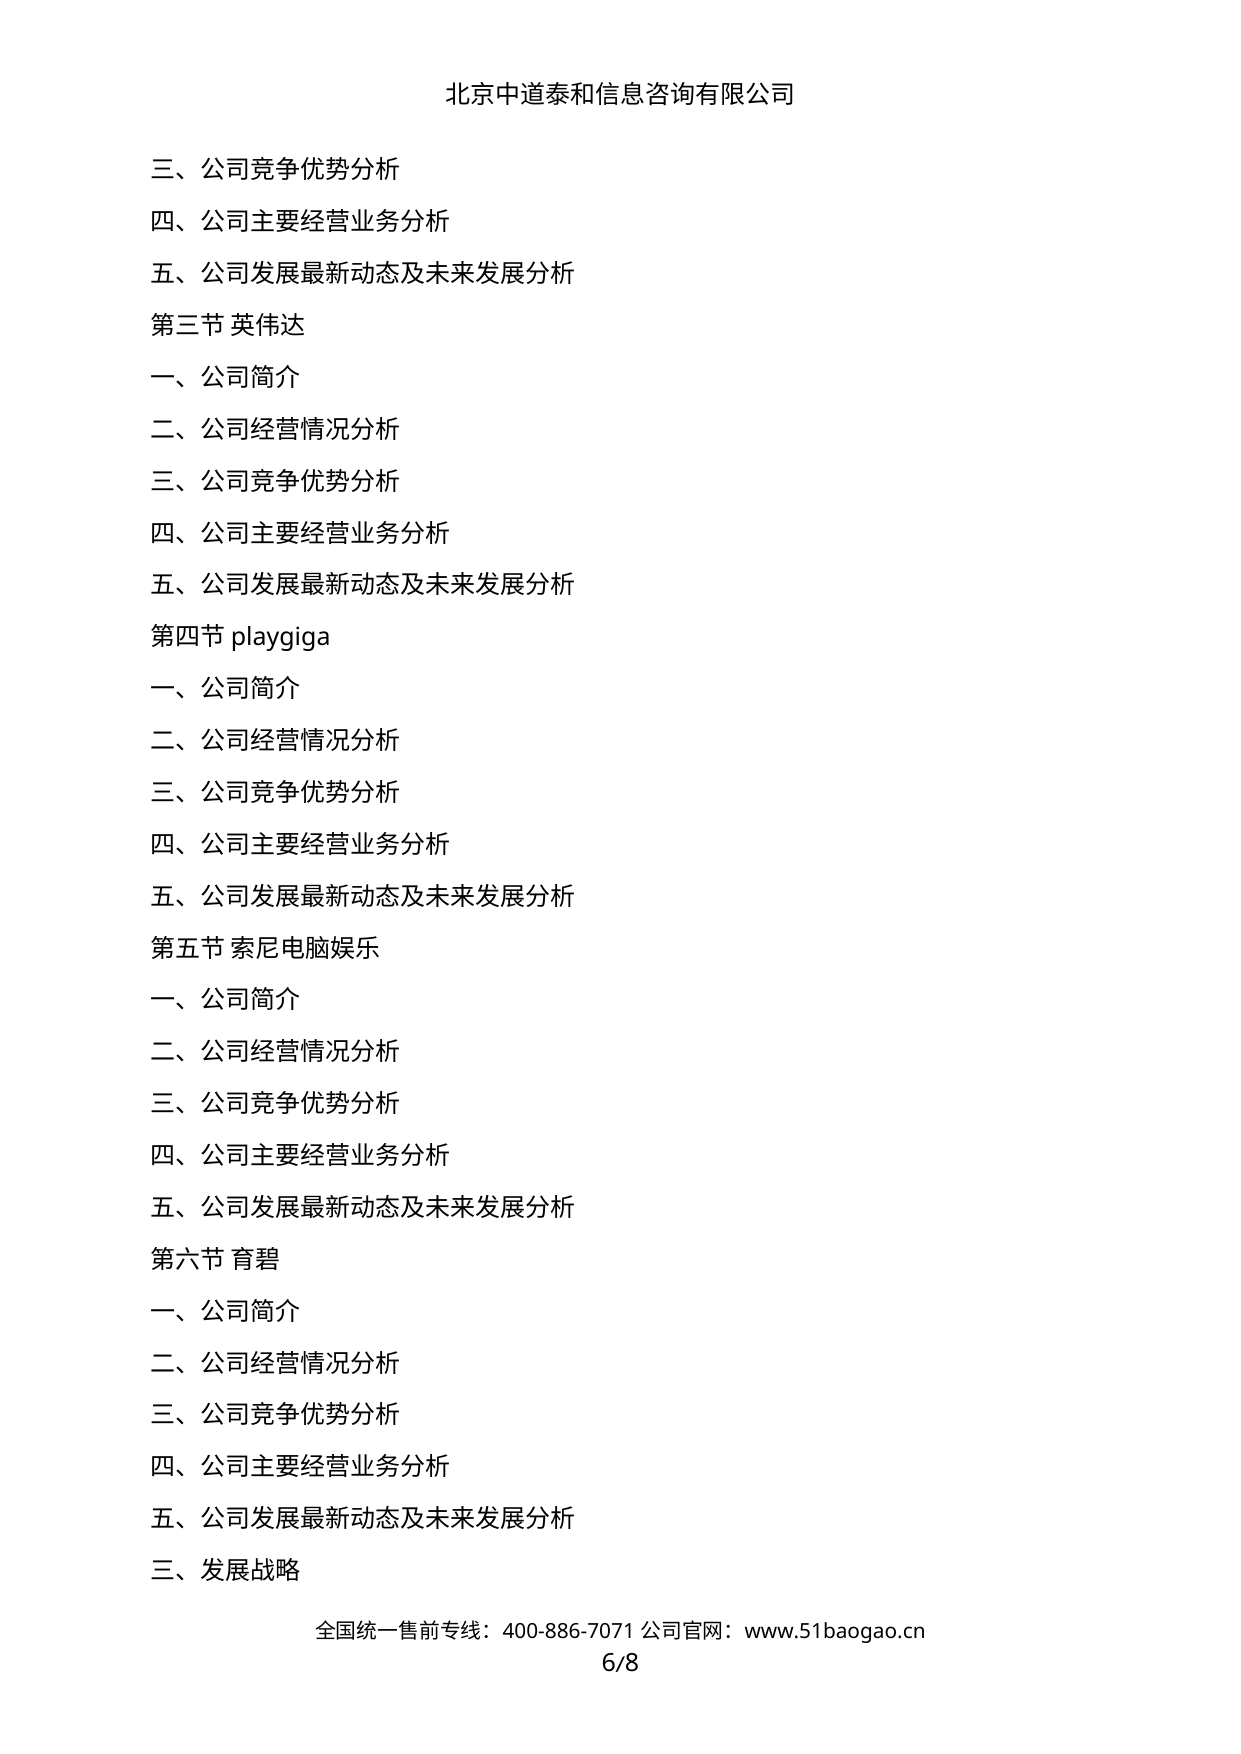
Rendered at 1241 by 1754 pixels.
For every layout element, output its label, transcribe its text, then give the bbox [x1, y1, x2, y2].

text 一、公司简介 [150, 357, 1090, 394]
text 三、发展战略 [150, 1551, 1090, 1587]
text 三、公司竞争优势分析 [150, 772, 1090, 809]
text 四、公司主要经营业务分析 [150, 1136, 1090, 1172]
text 五、公司发展最新动态及未来发展分析 [150, 876, 1090, 912]
text 五、公司发展最新动态及未来发展分析 [150, 1499, 1090, 1535]
text 第五节 索尼电脑娱乐 [150, 928, 1090, 964]
text 第三节 英伟达 [150, 306, 1090, 342]
text 一、公司简介 [150, 1291, 1090, 1327]
text 三、公司竞争优势分析 [150, 461, 1090, 497]
text 五、公司发展最新动态及未来发展分析 [150, 1187, 1090, 1224]
text 三、公司竞争优势分析 [150, 1084, 1090, 1120]
text 五、公司发展最新动态及未来发展分析 [150, 254, 1090, 290]
text 二、公司经营情况分析 [150, 721, 1090, 757]
text 二、公司经营情况分析 [150, 1032, 1090, 1068]
text 四、公司主要经营业务分析 [150, 513, 1090, 549]
text 第四节 playgiga [150, 617, 1090, 653]
text 一、公司简介 [150, 980, 1090, 1016]
text 第六节 育碧 [150, 1239, 1090, 1276]
text 四、公司主要经营业务分析 [150, 824, 1090, 861]
text 四、公司主要经营业务分析 [150, 1447, 1090, 1483]
text 二、公司经营情况分析 [150, 1343, 1090, 1379]
text 三、公司竞争优势分析 [150, 150, 1090, 186]
text 三、公司竞争优势分析 [150, 1395, 1090, 1431]
text 四、公司主要经营业务分析 [150, 202, 1090, 238]
text 一、公司简介 [150, 669, 1090, 705]
text 二、公司经营情况分析 [150, 409, 1090, 446]
text 五、公司发展最新动态及未来发展分析 [150, 565, 1090, 601]
